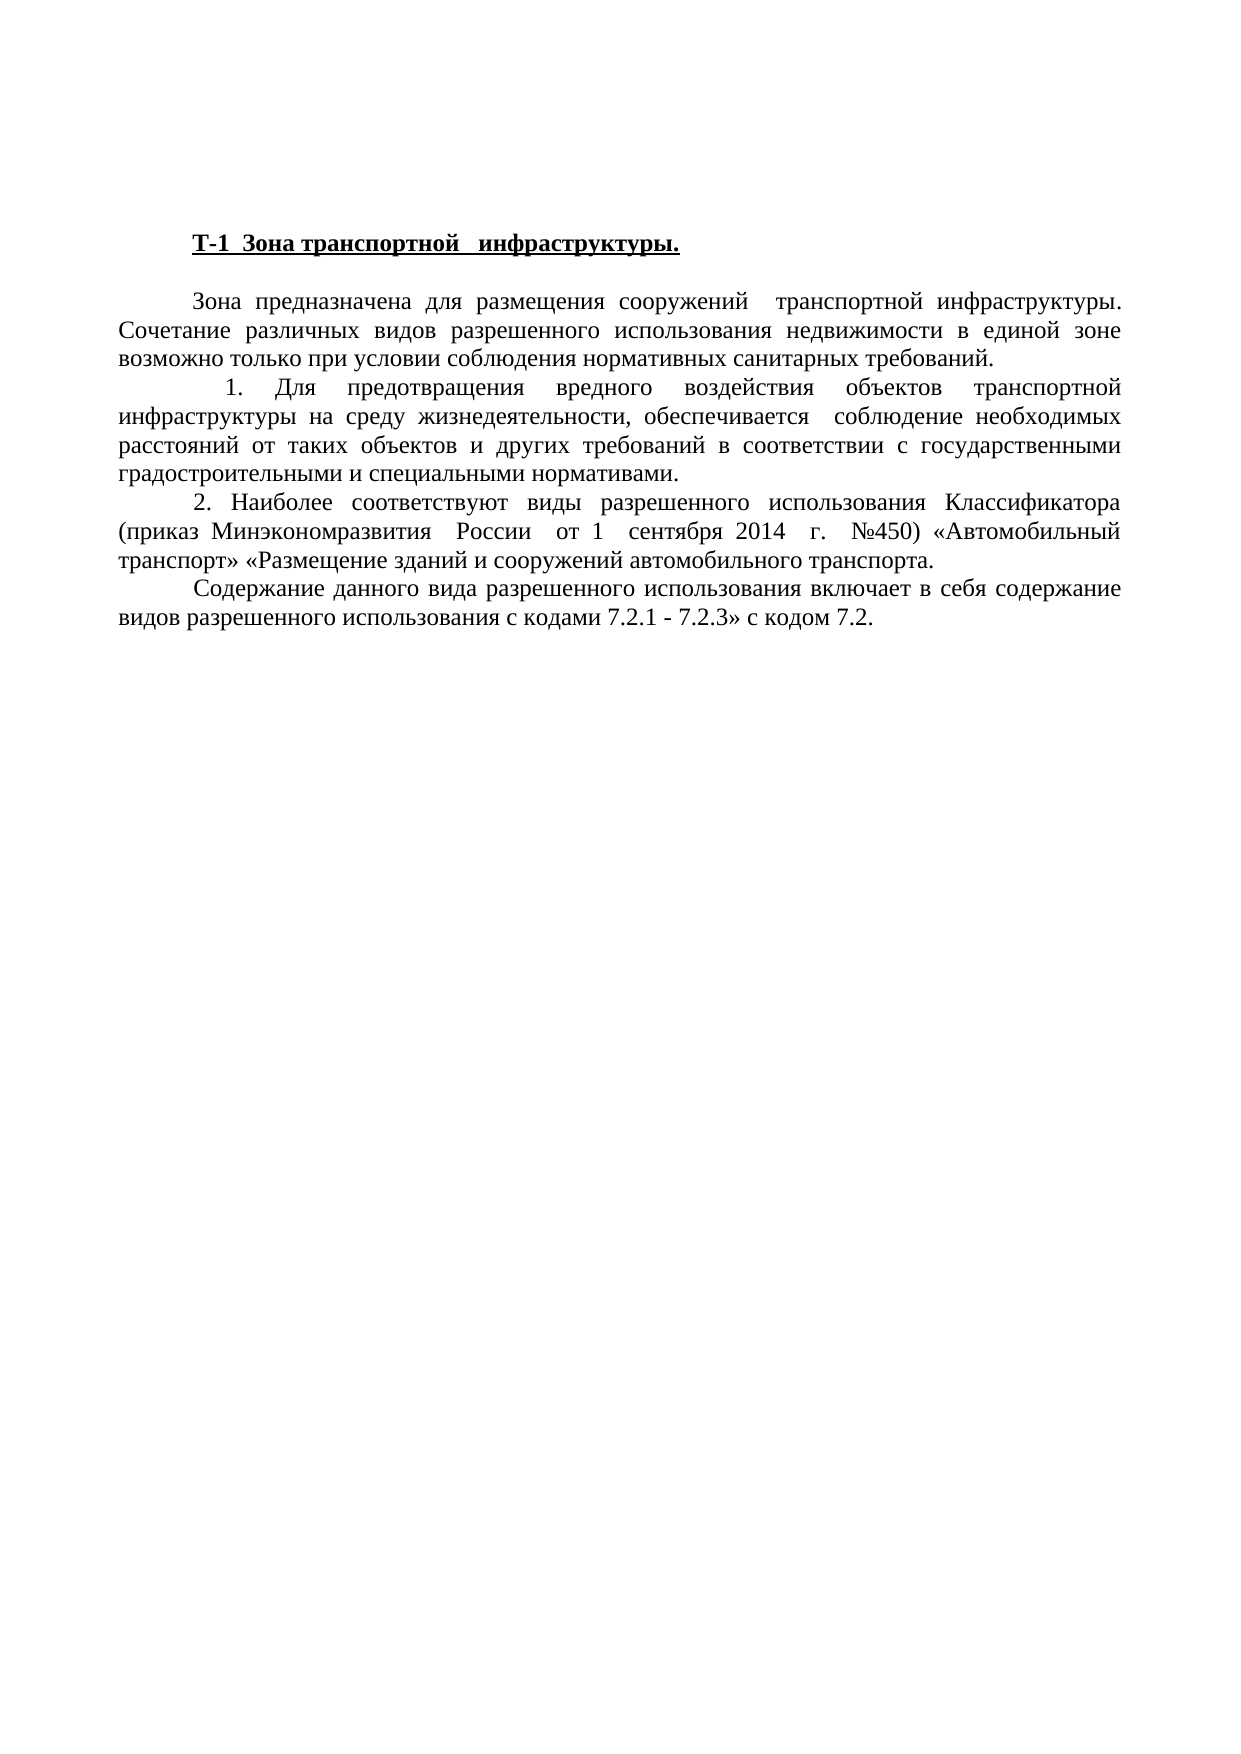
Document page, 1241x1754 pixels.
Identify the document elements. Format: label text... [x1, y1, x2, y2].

list Зона предназначена для размещения сооружений транспортной инфраструктуры. Сочетание различных видов разрешенного использования недвижимости в единой зоне возможно только при условии соблюдения нормативных санитарных требований. [118, 286, 1122, 372]
text 1. Для предотвращения вредного воздействия объектов транспортной инфраструктуры на среду жизнедеятельности, обеспечивается соблюдение необходимых расстояний от таких объектов и других требований в соответствии с государственными градостроительными и специальными нормативами. [118, 372, 1122, 487]
text 2. Наиболее соответствуют виды разрешенного использования Классификатора (приказ Минэкономразвития России от 1 сентября 2014 г. №450) «Автомобильный транспорт» «Размещение зданий и сооружений автомобильного транспорта. [118, 487, 1122, 573]
text Т-1 Зона транспортной инфраструктуры. [118, 228, 1152, 257]
text Содержание данного вида разрешенного использования включает в себя содержание видов разрешенного использования с кодами 7.2.1 - 7.2.3» с кодом 7.2. [118, 573, 1122, 631]
